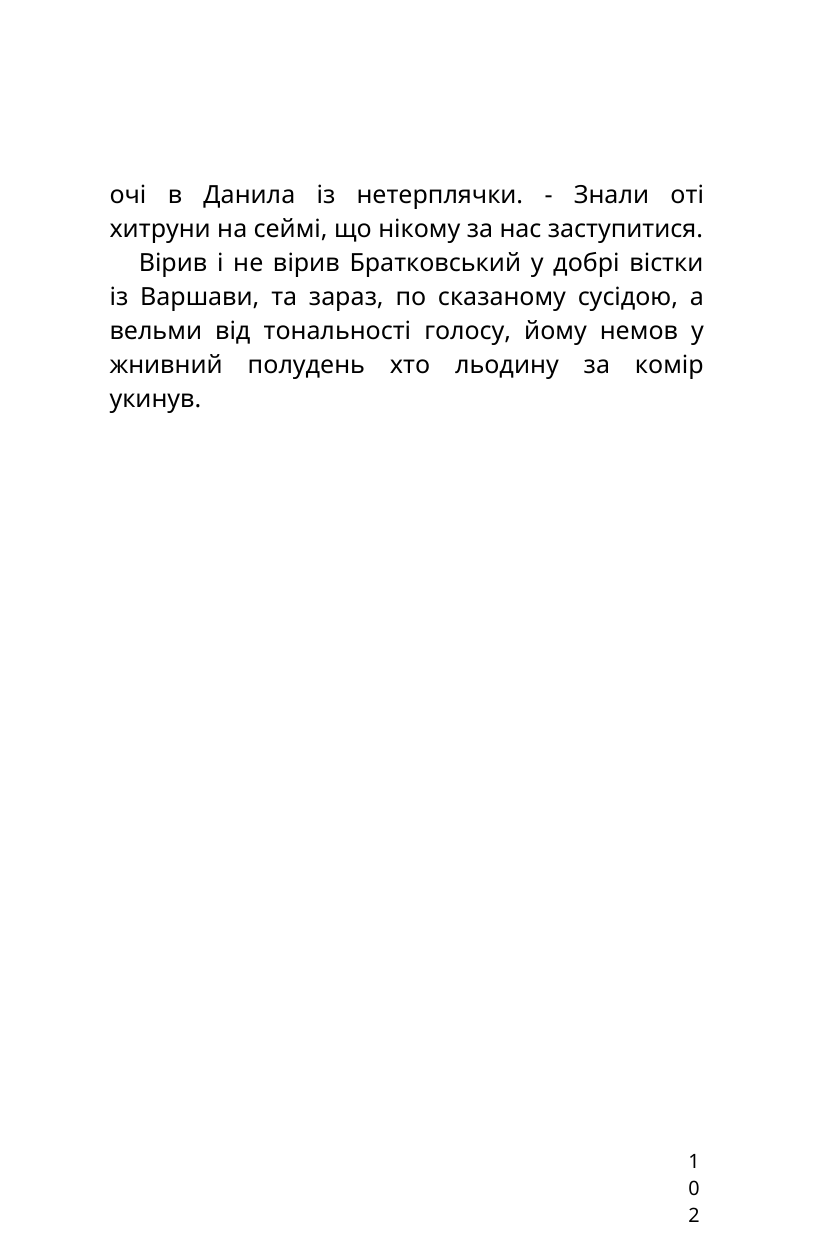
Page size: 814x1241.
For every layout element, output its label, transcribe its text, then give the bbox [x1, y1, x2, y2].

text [109, 177, 704, 245]
text Вірив і не вірив Братковський у добрі вістки із Варшави, та зараз, по сказаному сусідою, а вельми від тональності голосу, йому немов у жнивний полудень хто льодину за комір укинув. [109, 245, 704, 415]
